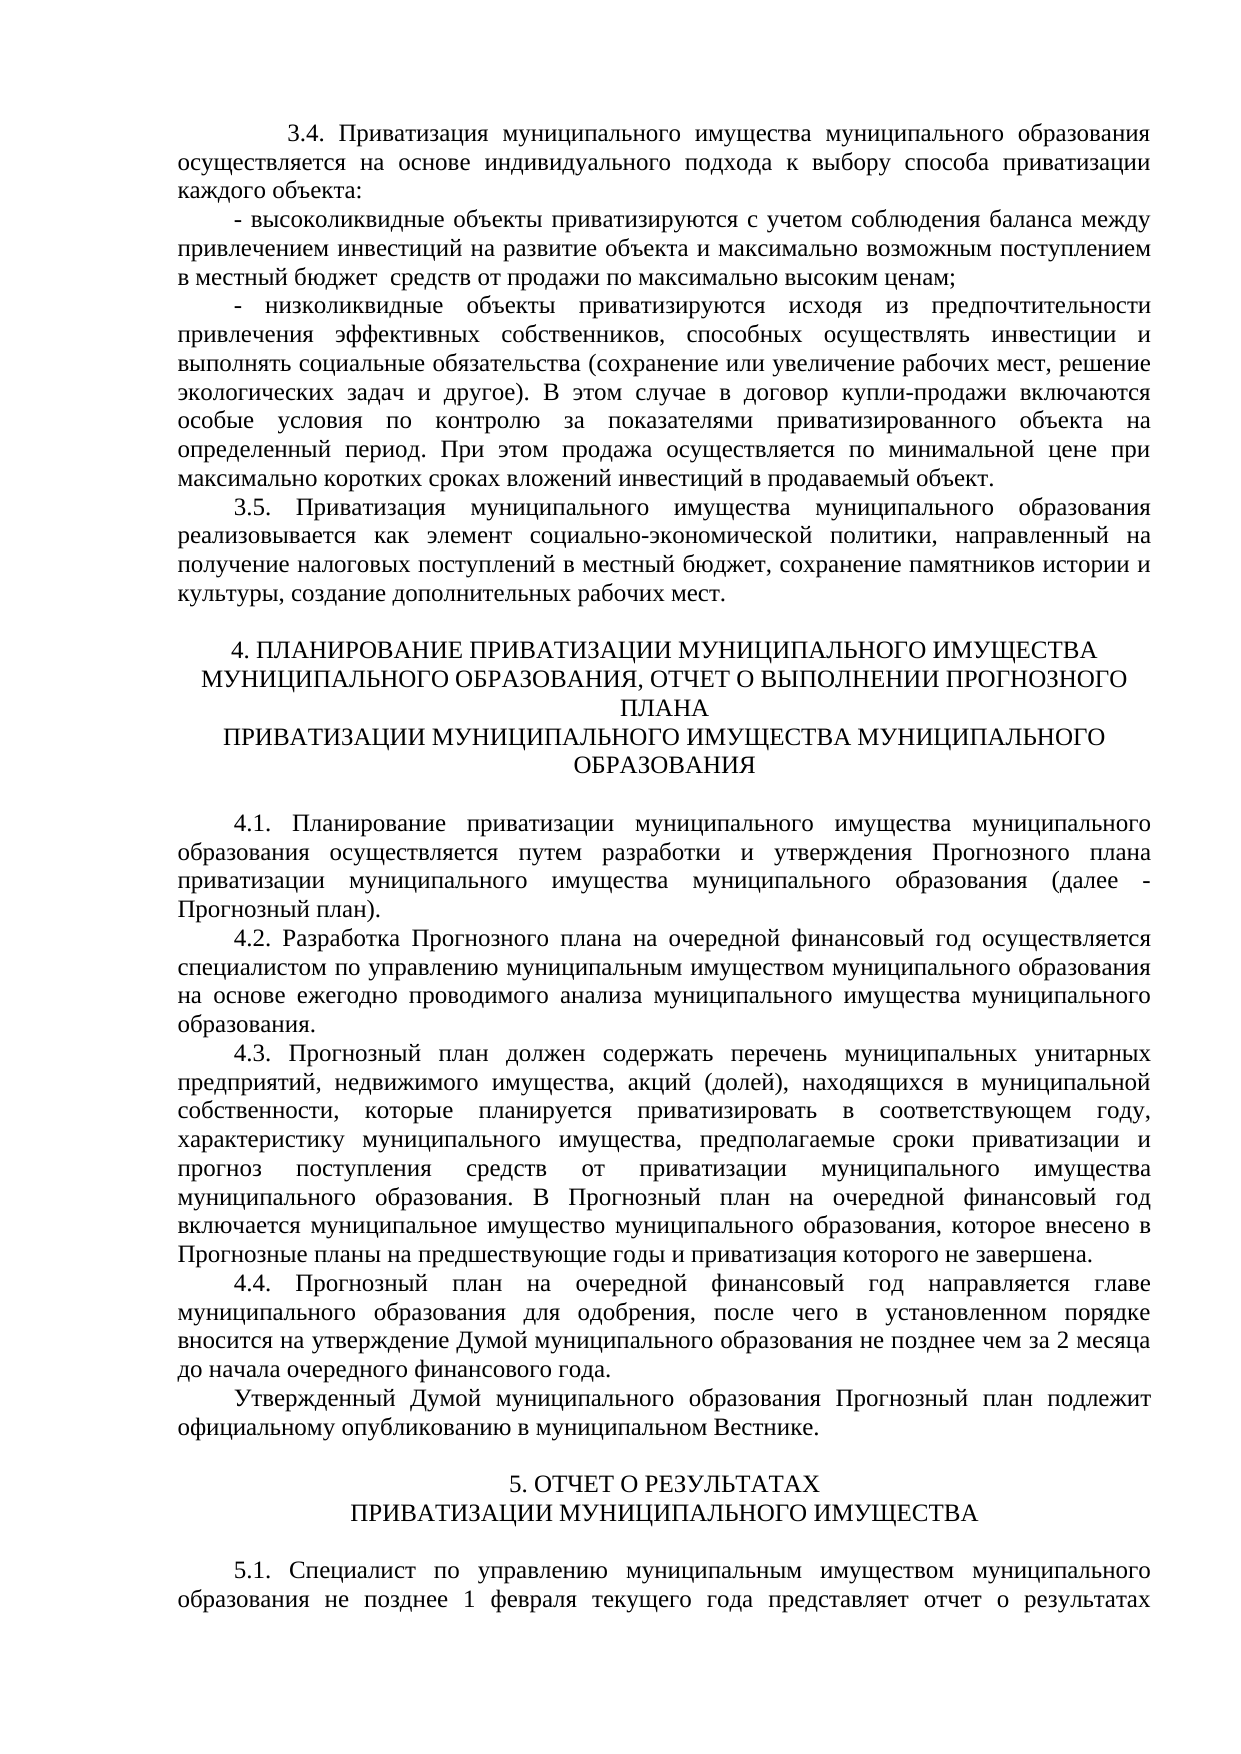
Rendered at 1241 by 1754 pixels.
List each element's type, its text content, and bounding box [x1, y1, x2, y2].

text 5. ОТЧЕТ О РЕЗУЛЬТАТАХ [177, 1469, 1152, 1498]
text ПРИВАТИЗАЦИИ МУНИЦИПАЛЬНОГО ИМУЩЕСТВА МУНИЦИПАЛЬНОГО ОБРАЗОВАНИЯ [177, 722, 1152, 779]
text 3.5. Приватизация муниципального имущества муниципального образования реализовывается как элемент социально-экономической политики, направленный на получение налоговых поступлений в местный бюджет, сохранение памятников истории и культуры, создание дополнительных рабочих мест. [177, 492, 1152, 607]
text ПРИВАТИЗАЦИИ МУНИЦИПАЛЬНОГО ИМУЩЕСТВА [177, 1498, 1152, 1527]
text 4.3. Прогнозный план должен содержать перечень муниципальных унитарных предприятий, недвижимого имущества, акций (долей), находящихся в муниципальной собственности, которые планируется приватизировать в соответствующем году, характеристику муниципального имущества, предполагаемые сроки приватизации и прогноз поступления средств от приватизации муниципального имущества муниципального образования. В Прогнозный план на очередной финансовый год включается муниципальное имущество муниципального образования, которое внесено в Прогнозные планы на предшествующие годы и приватизация которого не завершена. [177, 1038, 1152, 1268]
text - высоколиквидные объекты приватизируются с учетом соблюдения баланса между привлечением инвестиций на развитие объекта и максимально возможным поступлением в местный бюджет средств от продажи по максимально высоким ценам; [177, 204, 1152, 291]
text 4. ПЛАНИРОВАНИЕ ПРИВАТИЗАЦИИ МУНИЦИПАЛЬНОГО ИМУЩЕСТВА [177, 636, 1152, 664]
text 3.4. Приватизация муниципального имущества муниципального образования осуществляется на основе индивидуального подхода к выбору способа приватизации каждого объекта: [177, 118, 1152, 204]
text 4.1. Планирование приватизации муниципального имущества муниципального образования осуществляется путем разработки и утверждения Прогнозного плана приватизации муниципального имущества муниципального образования (далее - Прогнозный план). [177, 808, 1152, 923]
text 4.4. Прогнозный план на очередной финансовый год направляется главе муниципального образования для одобрения, после чего в установленном порядке вносится на утверждение Думой муниципального образования не позднее чем за 2 месяца до начала очередного финансового года. [177, 1268, 1152, 1383]
text - низколиквидные объекты приватизируются исходя из предпочтительности привлечения эффективных собственников, способных осуществлять инвестиции и выполнять социальные обязательства (сохранение или увеличение рабочих мест, решение экологических задач и другое). В этом случае в договор купли-продажи включаются особые условия по контролю за показателями приватизированного объекта на определенный период. При этом продажа осуществляется по минимальной цене при максимально коротких сроках вложений инвестиций в продаваемый объект. [177, 291, 1152, 492]
text Утвержденный Думой муниципального образования Прогнозный план подлежит официальному опубликованию в муниципальном Вестнике. [177, 1383, 1152, 1441]
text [177, 1556, 1152, 1613]
text МУНИЦИПАЛЬНОГО ОБРАЗОВАНИЯ, ОТЧЕТ О ВЫПОЛНЕНИИ ПРОГНОЗНОГО ПЛАНА [177, 664, 1152, 722]
text 4.2. Разработка Прогнозного плана на очередной финансовый год осуществляется специалистом по управлению муниципальным имуществом муниципального образования на основе ежегодно проводимого анализа муниципального имущества муниципального образования. [177, 923, 1152, 1038]
